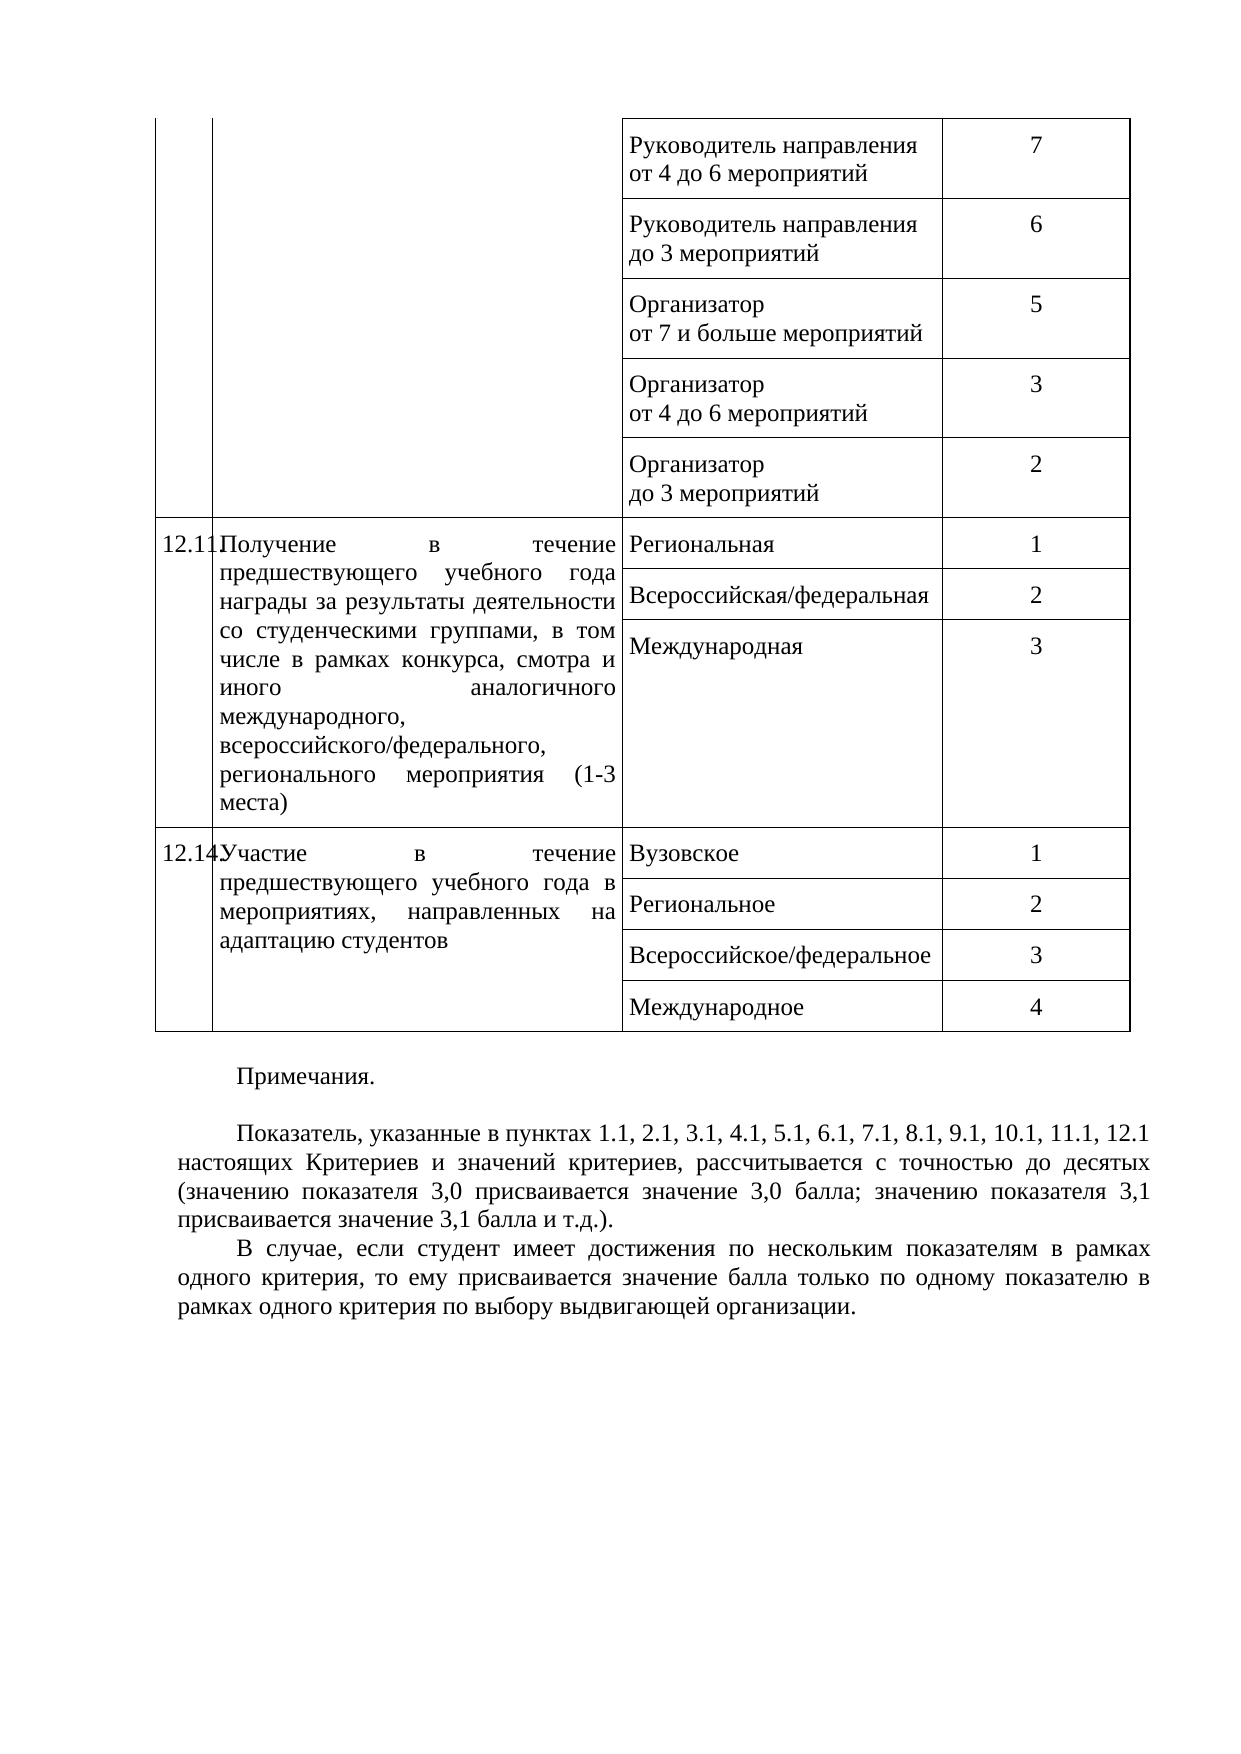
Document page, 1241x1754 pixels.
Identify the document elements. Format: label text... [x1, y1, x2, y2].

table_cell Международная [623, 620, 942, 827]
table_cell 6 [943, 199, 1129, 278]
table_cell Получение в течение предшествующего учебного года награды за результаты деятельности со студенческими группами, в том числе в рамках конкурса, смотра и иного аналогичного международного, всероссийского/федерального, регионального мероприятия (1-3 места) [213, 518, 622, 827]
table_cell Региональная [623, 518, 942, 568]
table_cell [156, 518, 212, 827]
table_cell Участие в течение предшествующего учебного года в мероприятиях, направленных на адаптацию студентов [213, 828, 622, 1031]
text Показатель, указанные в пунктах 1.1, 2.1, 3.1, 4.1, 5.1, 6.1, 7.1, 8.1, 9.1, 10.1, 11.1, 12.1 настоящих Критериев и значений критериев, рассчитывается с точностью до десятых (значению показателя 3,0 присваивается значение 3,0 балла; значению показателя 3,1 присваивается значение 3,1 балла и т.д.). [177, 1118, 1152, 1233]
table_cell Вузовское [623, 828, 942, 878]
table_cell 1 [943, 828, 1129, 878]
table_cell Руководитель направления до 3 мероприятий [623, 199, 942, 278]
table_cell 2 [943, 569, 1129, 619]
table_cell Организатор от 7 и больше мероприятий [623, 279, 942, 357]
table_cell 4 [943, 981, 1129, 1031]
table_cell 3 [943, 930, 1129, 980]
text Примечания. [177, 1061, 1152, 1089]
table_cell 1 [943, 518, 1129, 568]
table_cell Всероссийское/федеральное [623, 930, 942, 980]
table_cell 7 [943, 119, 1129, 198]
table_cell Региональное [623, 879, 942, 929]
table_cell Руководитель направления от 4 до 6 мероприятий [623, 119, 942, 198]
table_cell 2 [943, 879, 1129, 929]
text В случае, если студент имеет достижения по нескольким показателям в рамках одного критерия, то ему присваивается значение балла только по одному показателю в рамках одного критерия по выбору выдвигающей организации. [177, 1233, 1152, 1319]
table_cell 2 [943, 438, 1129, 517]
table_cell Всероссийская/федеральная [623, 569, 942, 619]
table_cell 3 [943, 359, 1129, 437]
table_cell Организатор до 3 мероприятий [623, 438, 942, 517]
table_cell [156, 828, 212, 1031]
table_cell 5 [943, 279, 1129, 357]
table_cell Международное [623, 981, 942, 1031]
table_cell Организатор от 4 до 6 мероприятий [623, 359, 942, 437]
table_cell 3 [943, 620, 1129, 827]
